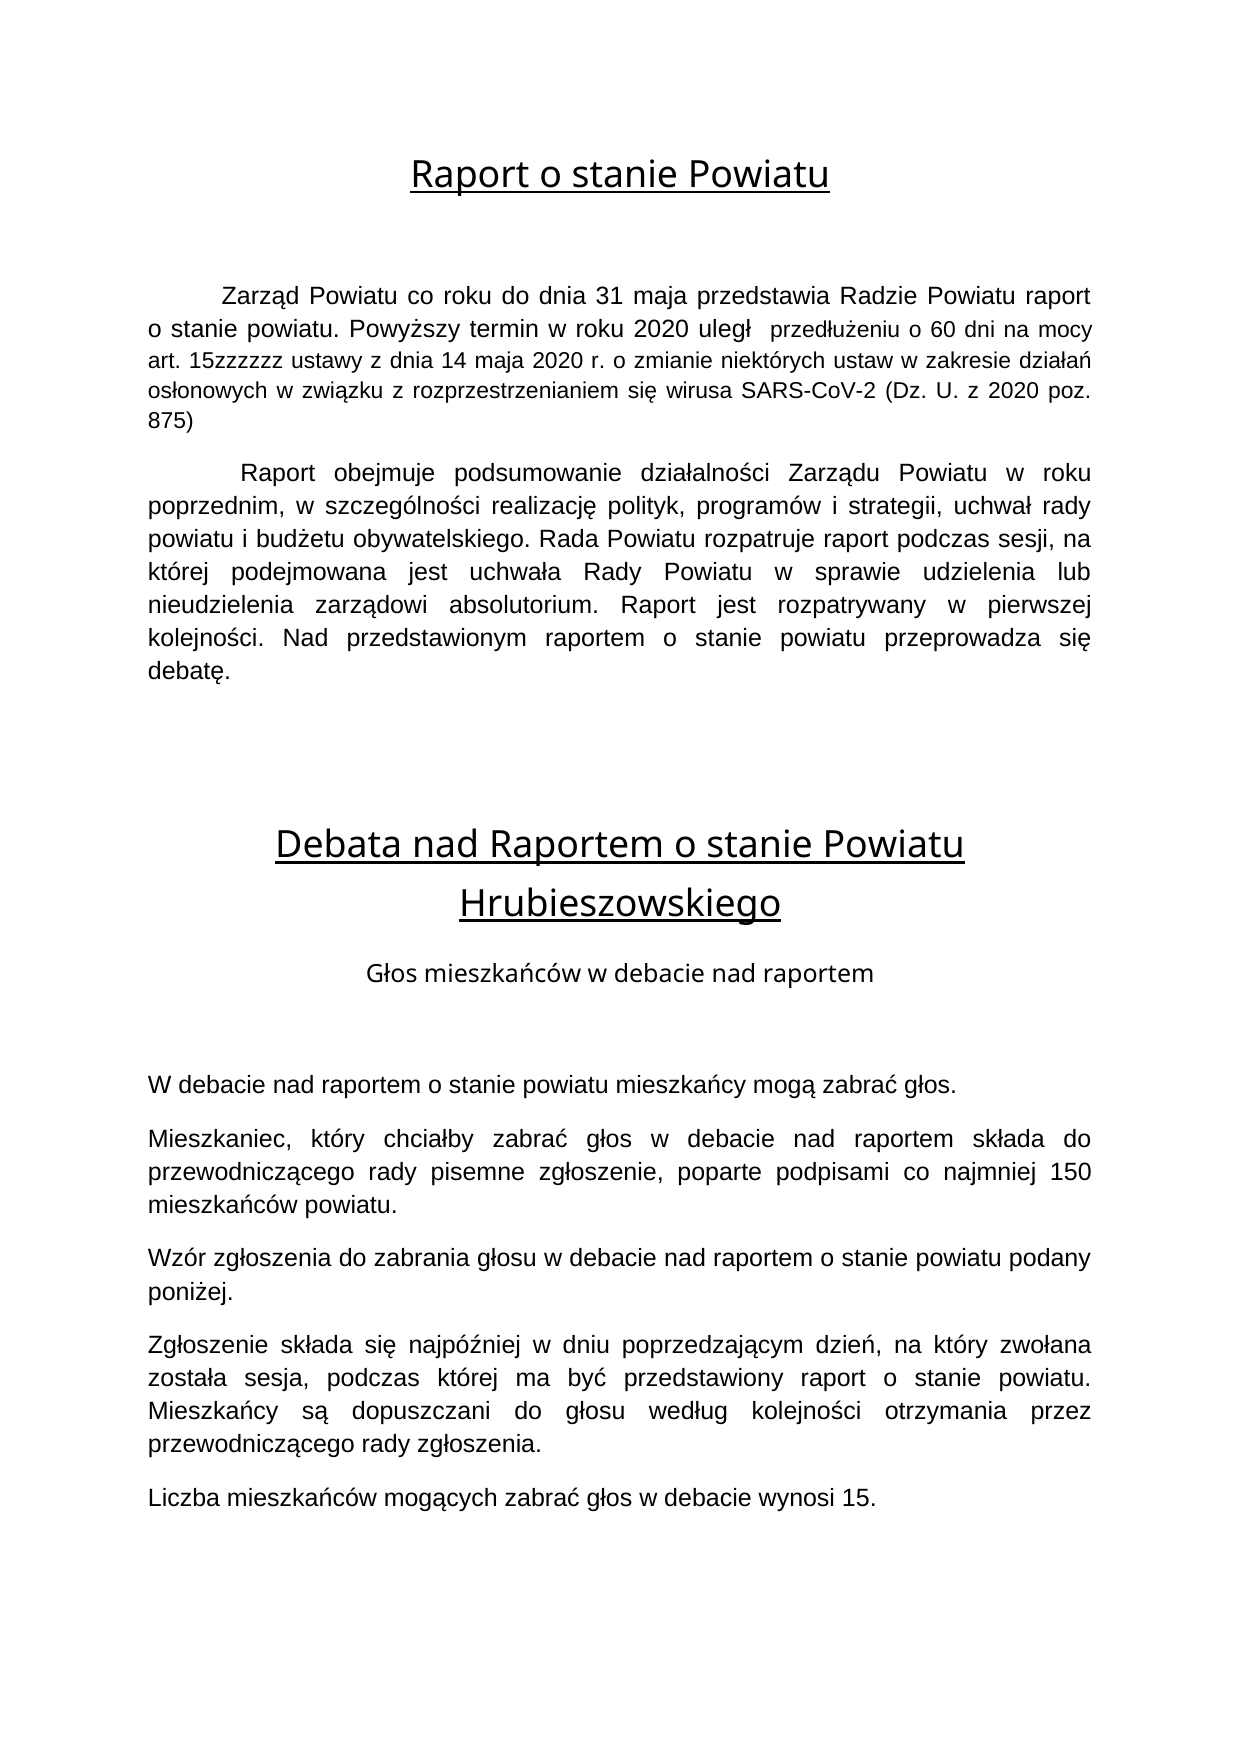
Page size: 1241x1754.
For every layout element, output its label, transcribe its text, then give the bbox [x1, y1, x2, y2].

text Głos mieszkańców w debacie nad raportem [148, 956, 1093, 990]
text Zarząd Powiatu co roku do dnia 31 maja przedstawia Radzie Powiatu raport o stanie powiatu. Powyższy termin w roku 2020 uległ przedłużeniu o 60 dni na mocy art. 15zzzzzz ustawy z dnia 14 maja 2020 r. o zmianie niektórych ustaw w zakresie działań osłonowych w związku z rozprzestrzenianiem się wirusa SARS-CoV-2 (Dz. U. z 2020 poz. 875) [148, 281, 1093, 433]
text Mieszkaniec, który chciałby zabrać głos w debacie nad raportem składa do przewodniczącego rady pisemne zgłoszenie, poparte podpisami co najmniej 150 mieszkańców powiatu. [148, 1123, 1093, 1218]
text Zgłoszenie składa się najpóźniej w dniu poprzedzającym dzień, na który zwołana została sesja, podczas której ma być przedstawiony raport o stanie powiatu. Mieszkańcy są dopuszczani do głosu według kolejności otrzymania przez przewodniczącego rady zgłoszenia. [148, 1330, 1093, 1458]
text Raport o stanie Powiatu [148, 148, 1093, 199]
text Wzór zgłoszenia do zabrania głosu w debacie nad raportem o stanie powiatu podany poniżej. [148, 1243, 1093, 1305]
text Liczba mieszkańców mogących zabrać głos w debacie wynosi 15. [148, 1483, 1093, 1512]
text W debacie nad raportem o stanie powiatu mieszkańcy mogą zabrać głos. [148, 1070, 1093, 1098]
text Raport obejmuje podsumowanie działalności Zarządu Powiatu w roku poprzednim, w szczególności realizację polityk, programów i strategii, uchwał rady powiatu i budżetu obywatelskiego. Rada Powiatu rozpatruje raport podczas sesji, na której podejmowana jest uchwała Rady Powiatu w sprawie udzielenia lub nieudzielenia zarządowi absolutorium. Raport jest rozpatrywany w pierwszej kolejności. Nad przedstawionym raportem o stanie powiatu przeprowadza się debatę. [148, 458, 1093, 685]
text Debata nad Raportem o stanie Powiatu Hrubieszowskiego [148, 818, 1093, 927]
